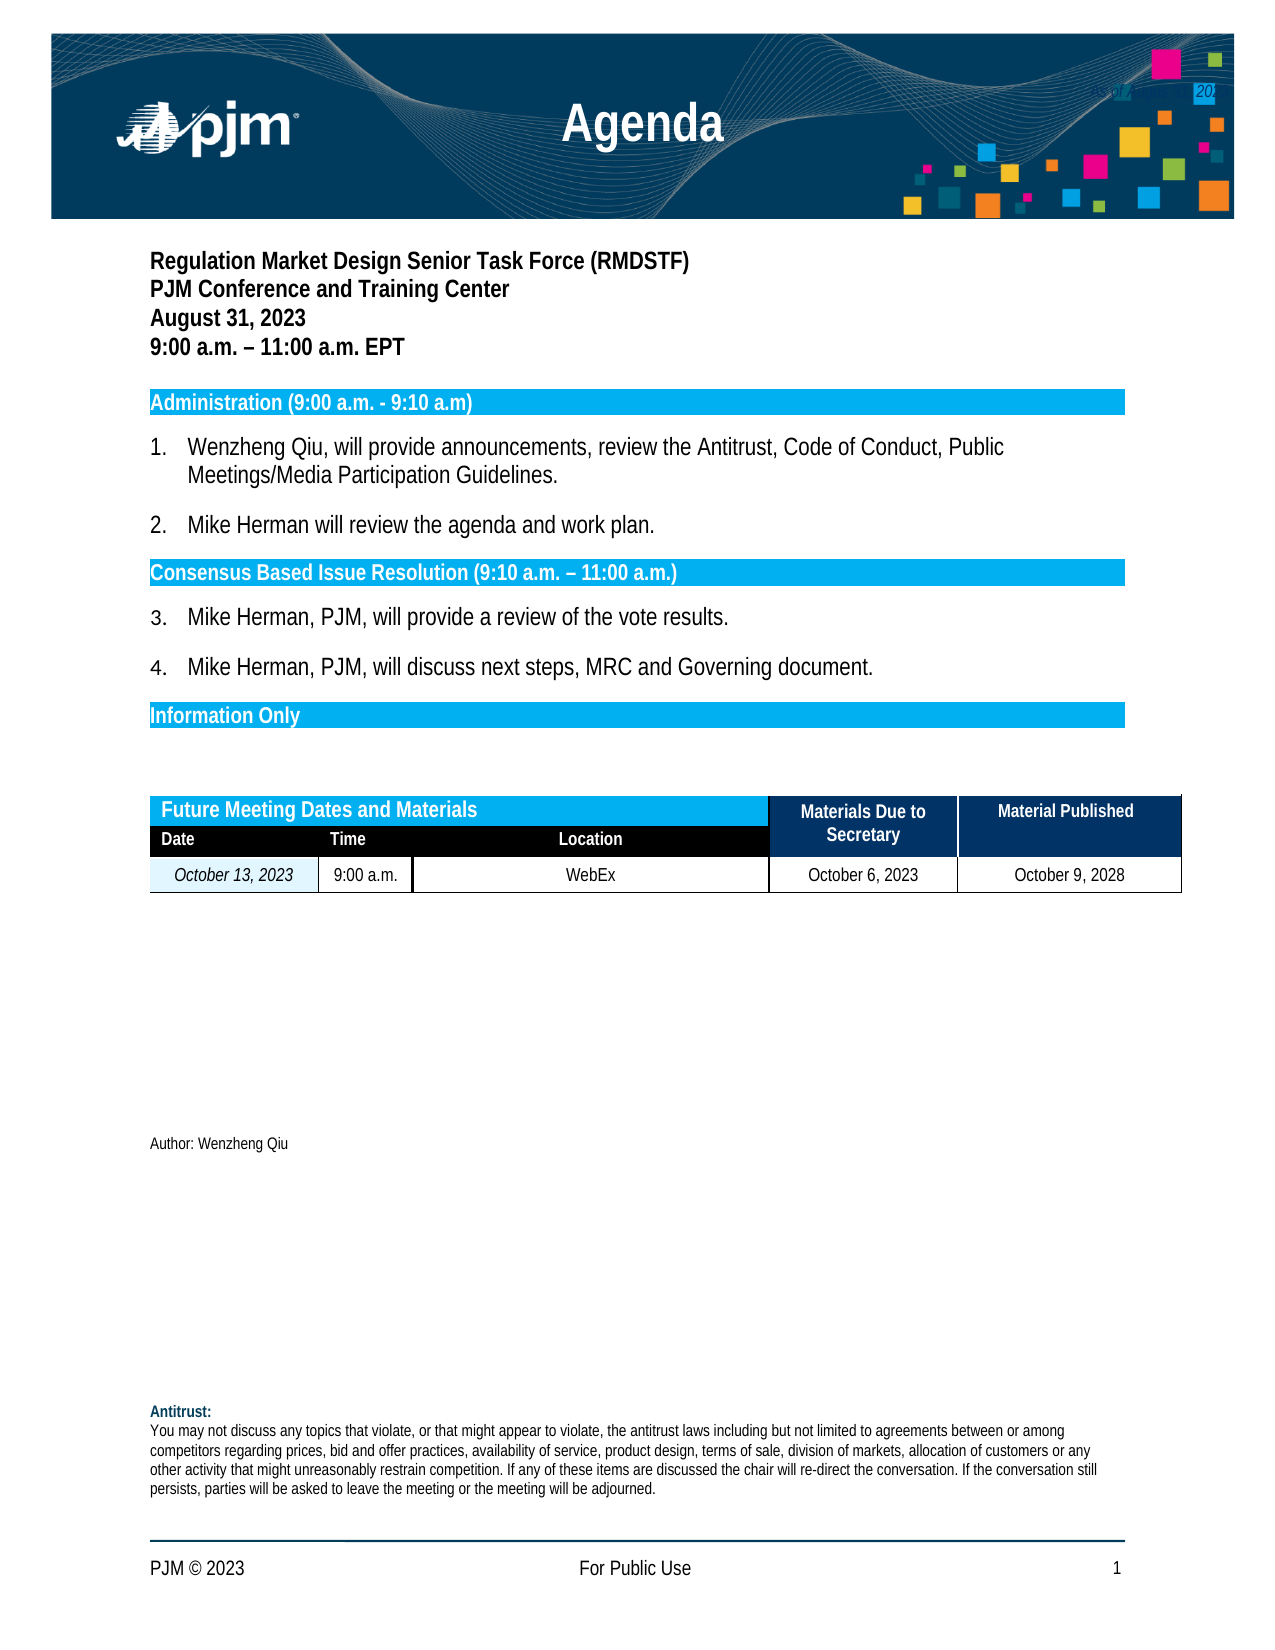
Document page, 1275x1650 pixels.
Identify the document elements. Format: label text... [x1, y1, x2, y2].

text PJM Conference and Training Center [150, 274, 1125, 303]
text Regulation Market Design Senior Task Force (RMDSTF) [150, 246, 1125, 274]
subtitle Antitrust: [150, 1402, 1125, 1421]
subtitle Administration (9:00 a.m. - 9:10 a.m) [150, 389, 1125, 415]
subtitle Consensus Based Issue Resolution (9:10 a.m. – 11:00 a.m.) [150, 559, 1125, 586]
list Mike Herman, PJM, will provide a review of the vote results. [150, 602, 1125, 631]
picture [51, 32, 1235, 219]
subtitle Mike Herman will review the agenda and work plan. [150, 510, 1125, 538]
table_cell October 13, 2023 [150, 859, 318, 892]
list Mike Herman, PJM, will discuss next steps, MRC and Governing document. [150, 652, 1125, 681]
table_header Materials Due to Secretary [770, 796, 957, 857]
subtitle Wenzheng Qiu, will provide announcements, review the Antitrust, Code of Conduct, Public Meetings/Media Participation Guidelines. [150, 432, 1125, 489]
table_header Future Meeting Dates and Materials [150, 796, 768, 826]
text 9:00 a.m. – 11:00 a.m. EPT [150, 332, 1125, 360]
table_cell 9:00 a.m. [319, 859, 411, 892]
text You may not discuss any topics that violate, or that might appear to violate, the antitrust laws including but not limited to agreements between or among competitors regarding prices, bid and offer practices, availability of service, product design, terms of sale, division of markets, allocation of customers or any other activity that might unreasonably restrain competition. If any of these items are discussed the chair will re-direct the conversation. If the conversation still persists, parties will be asked to leave the meeting or the meeting will be adjourned. [150, 1421, 1125, 1498]
table_header Material Published [959, 796, 1181, 857]
table_cell October 9, 2028 [958, 859, 1181, 892]
text Author: Wenzheng Qiu [150, 1134, 1125, 1153]
table_cell Location [414, 827, 768, 857]
table_cell WebEx [414, 859, 768, 892]
table_cell October 6, 2023 [770, 859, 957, 892]
subtitle Information Only [150, 702, 1125, 728]
table_cell Date [150, 827, 318, 857]
table_cell Time [319, 827, 411, 857]
text August 31, 2023 [150, 303, 1125, 332]
